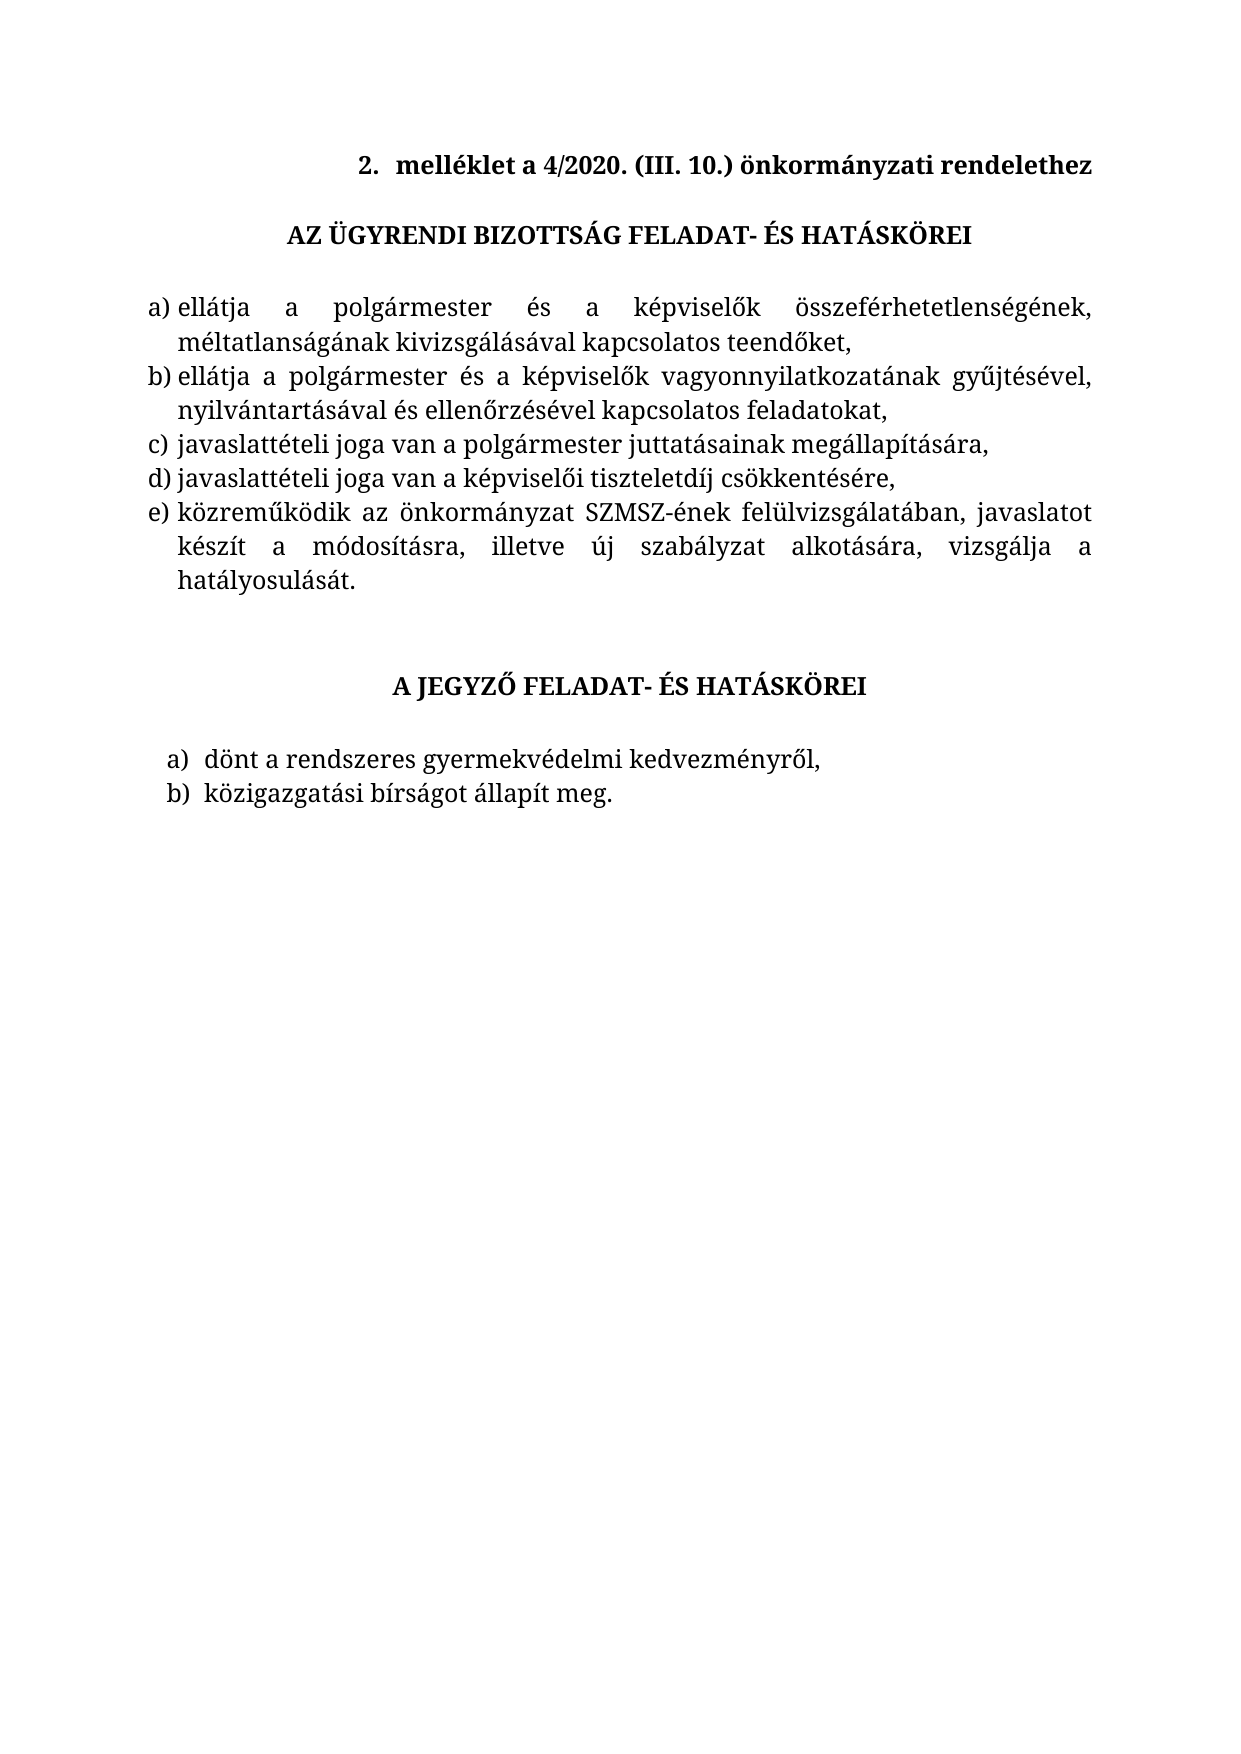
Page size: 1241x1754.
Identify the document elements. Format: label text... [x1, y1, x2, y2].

list javaslattételi joga van a polgármester juttatásainak megállapítására, [148, 426, 1093, 460]
list melléklet a 4/2020. (III. 10.) önkormányzati rendelethez [185, 148, 1093, 182]
list ellátja a polgármester és a képviselők összeférhetetlenségének, méltatlanságának kivizsgálásával kapcsolatos teendőket, [148, 290, 1093, 358]
list közreműködik az önkormányzat SZMSZ-ének felülvizsgálatában, javaslatot készít a módosításra, illetve új szabályzat alkotására, vizsgálja a hatályosulását. [148, 494, 1093, 597]
text AZ ÜGYRENDI BIZOTTSÁG FELADAT- ÉS HATÁSKÖREI [148, 218, 1093, 252]
text A JEGYZŐ FELADAT- ÉS HATÁSKÖREI [148, 669, 1093, 703]
list javaslattételi joga van a képviselői tiszteletdíj csökkentésére, [148, 460, 1093, 494]
list dönt a rendszeres gyermekvédelmi kedvezményről, [166, 741, 1093, 775]
list közigazgatási bírságot állapít meg. [166, 775, 1093, 809]
list ellátja a polgármester és a képviselők vagyonnyilatkozatának gyűjtésével, nyilvántartásával és ellenőrzésével kapcsolatos feladatokat, [148, 358, 1093, 426]
